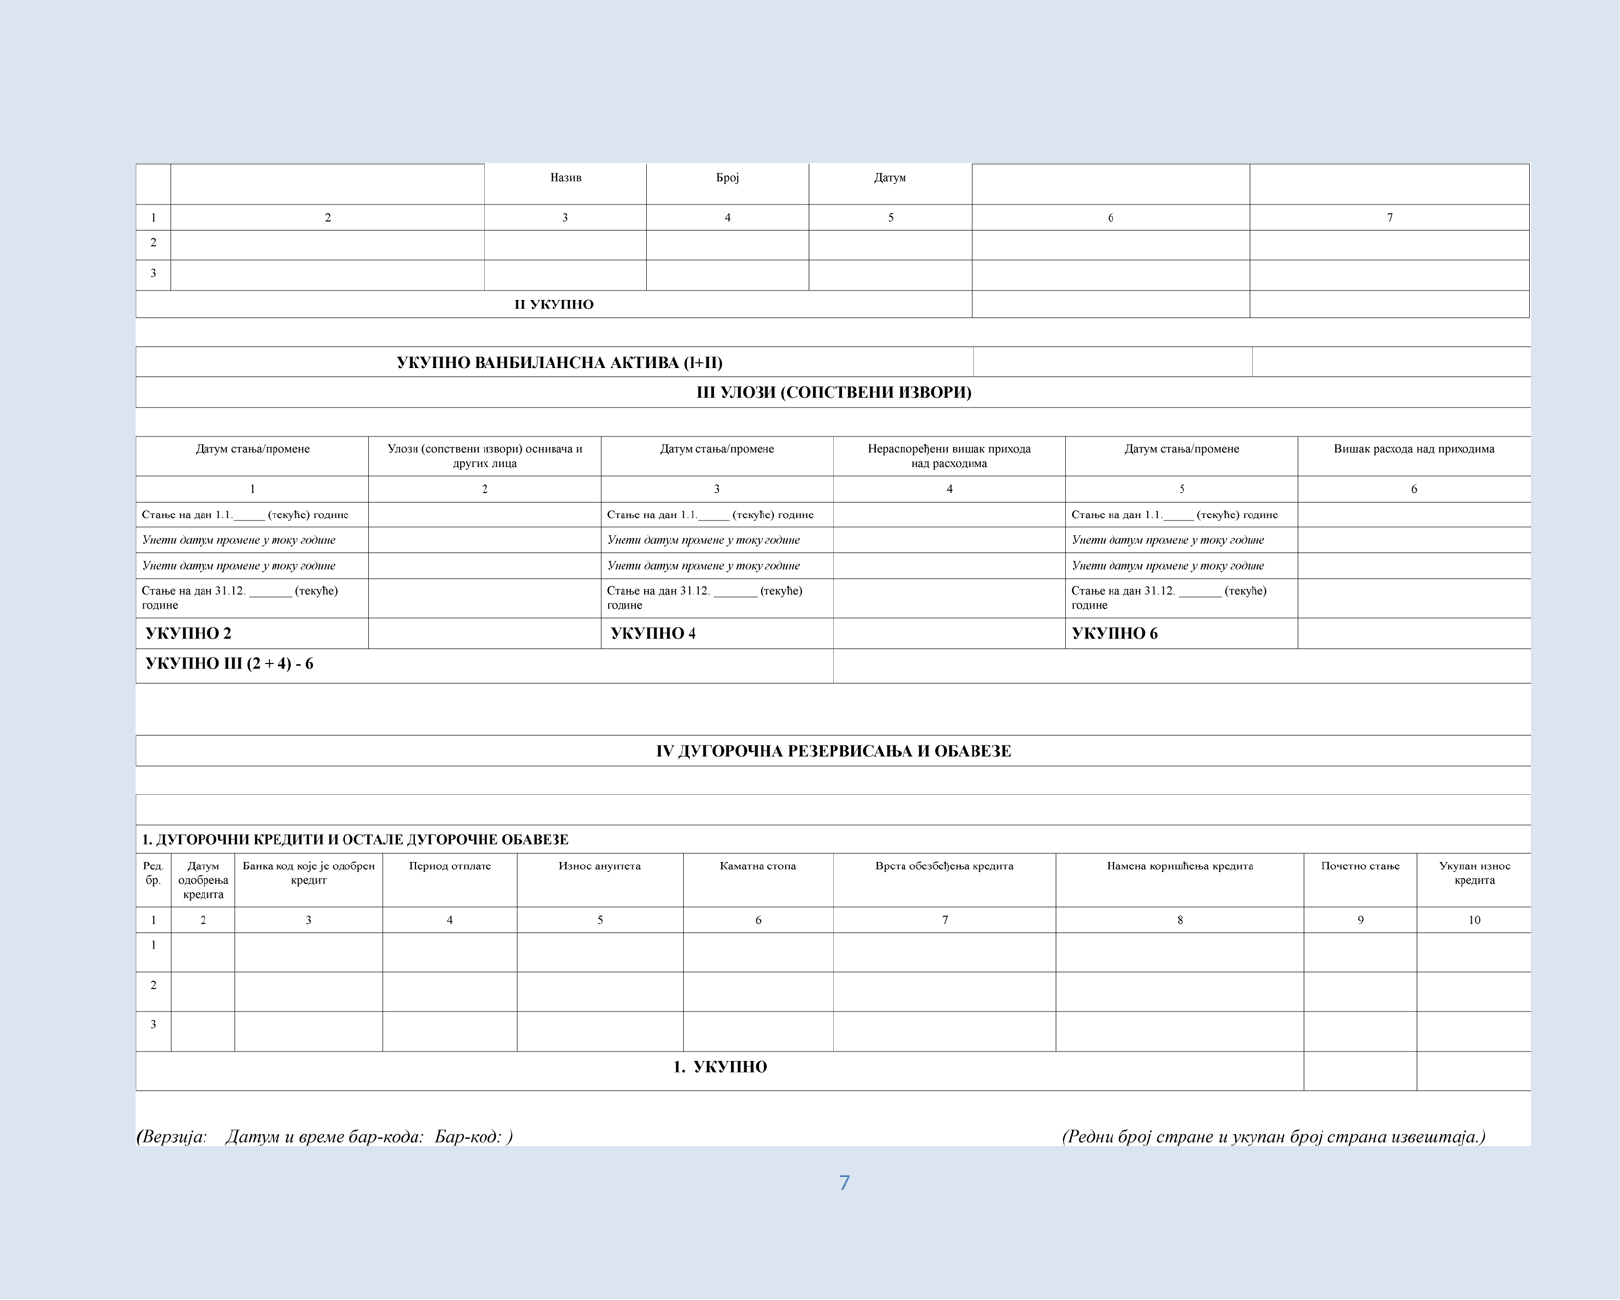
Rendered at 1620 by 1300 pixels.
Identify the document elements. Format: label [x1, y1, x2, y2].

picture [135, 163, 1532, 1146]
